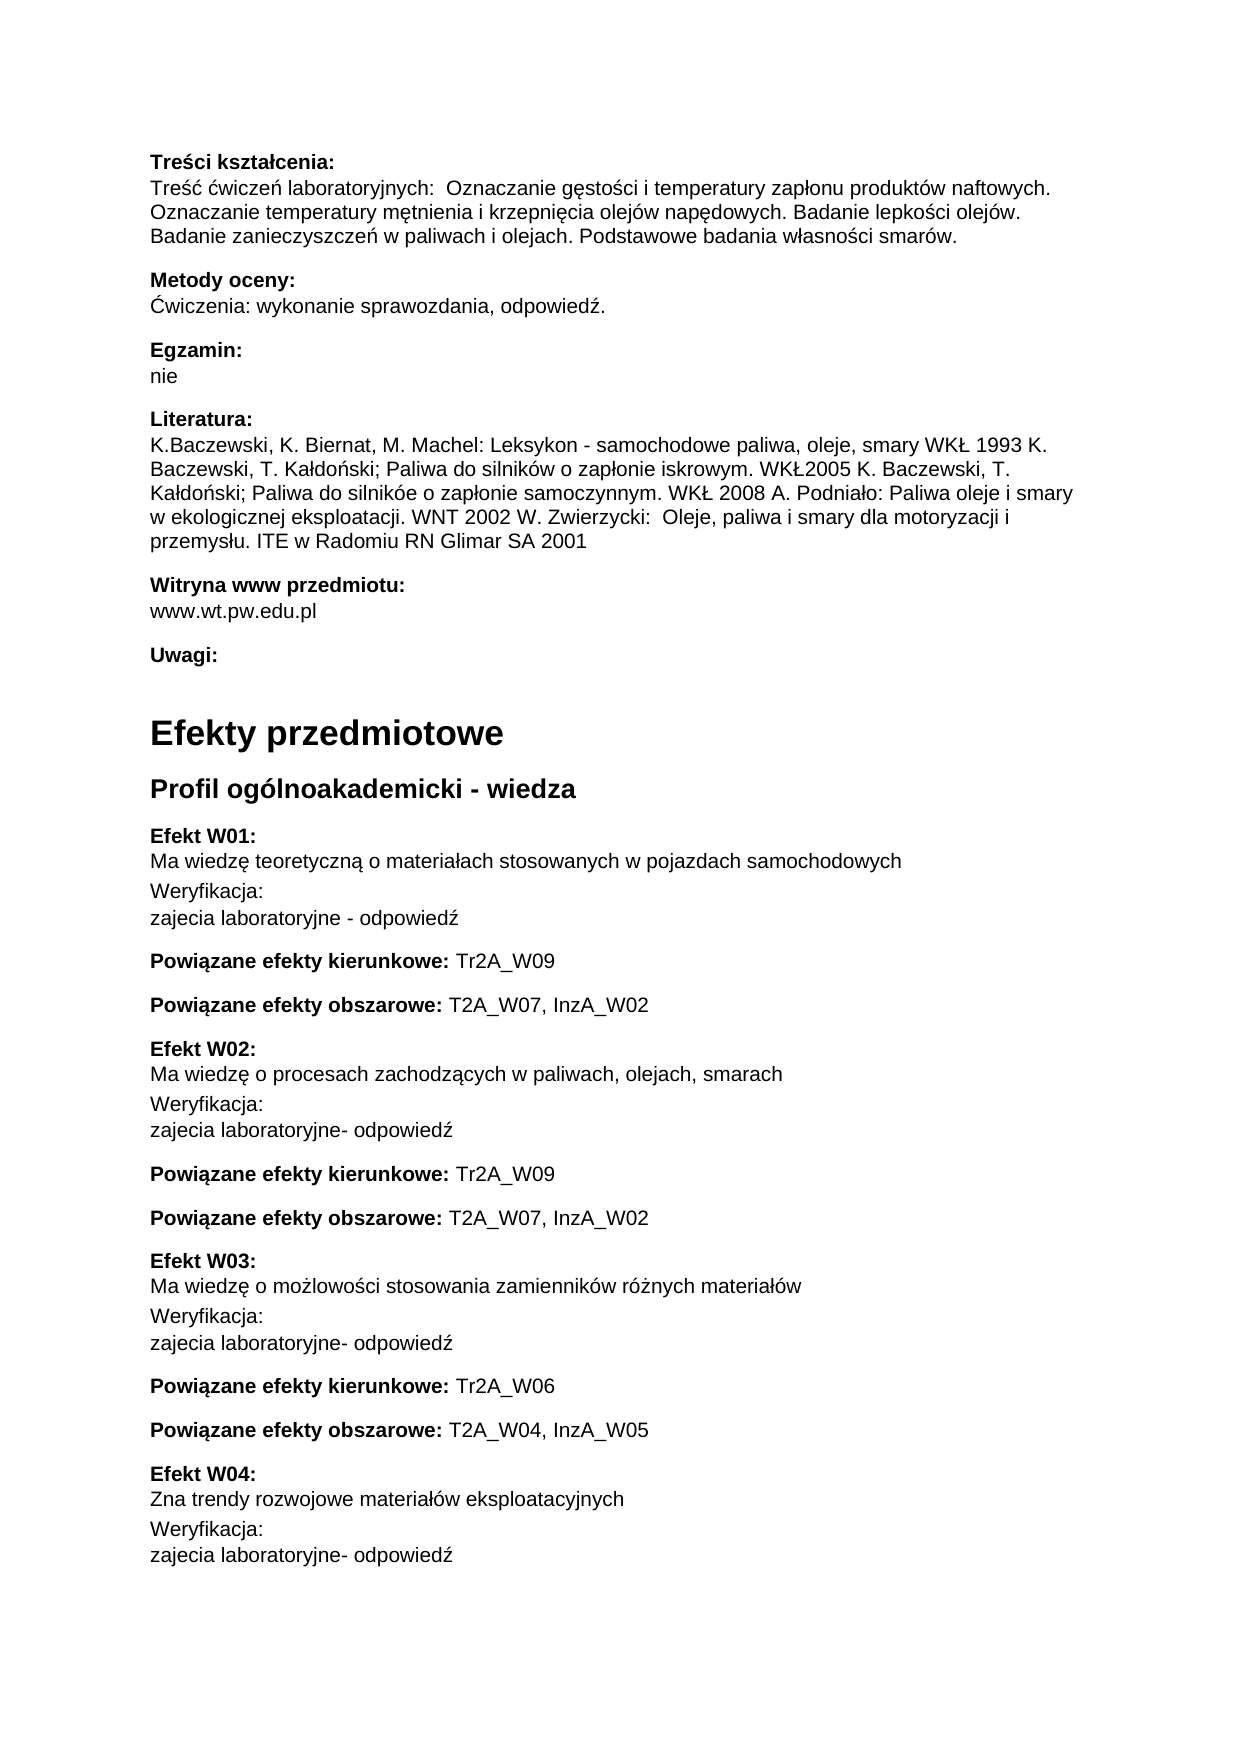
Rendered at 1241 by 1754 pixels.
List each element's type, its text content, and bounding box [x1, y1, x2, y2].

subtitle Efekty przedmiotowe [150, 712, 1090, 753]
text Efekt W04: [150, 1462, 1090, 1486]
text zajecia laboratoryjne- odpowiedź [150, 1330, 1090, 1354]
text Literatura: [150, 407, 1090, 431]
text Powiązane efekty kierunkowe: Tr2A_W09 [150, 1162, 1090, 1186]
text Efekt W01: [150, 824, 1090, 848]
text Powiązane efekty obszarowe: T2A_W07, InzA_W02 [150, 993, 1090, 1017]
text Weryfikacja: [150, 1517, 1090, 1541]
text Efekt W02: [150, 1037, 1090, 1061]
text Powiązane efekty kierunkowe: Tr2A_W06 [150, 1374, 1090, 1398]
text www.wt.pw.edu.pl [150, 599, 1090, 623]
text Ma wiedzę o procesach zachodzących w paliwach, olejach, smarach [150, 1062, 1090, 1086]
text nie [150, 363, 1090, 387]
subtitle Profil ogólnoakademicki - wiedza [150, 773, 1090, 804]
text Powiązane efekty obszarowe: T2A_W07, InzA_W02 [150, 1205, 1090, 1229]
text Treści kształcenia: [150, 150, 1090, 174]
text Uwagi: [150, 643, 1090, 667]
text Witryna www przedmiotu: [150, 573, 1090, 597]
text Ma wiedzę o możlowości stosowania zamienników różnych materiałów [150, 1274, 1090, 1298]
text Egzamin: [150, 337, 1090, 361]
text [150, 1418, 1090, 1442]
text zajecia laboratoryjne- odpowiedź [150, 1543, 1090, 1567]
text Treść ćwiczeń laboratoryjnych: Oznaczanie gęstości i temperatury zapłonu produktów naftowych. Oznaczanie temperatury mętnienia i krzepnięcia olejów napędowych. Badanie lepkości olejów. Badanie zanieczyszczeń w paliwach i olejach. Podstawowe badania własności smarów. [150, 176, 1090, 248]
text Metody oceny: [150, 268, 1090, 292]
text Ma wiedzę teoretyczną o materiałach stosowanych w pojazdach samochodowych [150, 849, 1090, 873]
text zajecia laboratoryjne- odpowiedź [150, 1118, 1090, 1142]
text Weryfikacja: [150, 879, 1090, 903]
text K.Baczewski, K. Biernat, M. Machel: Leksykon - samochodowe paliwa, oleje, smary WKŁ 1993 K. Baczewski, T. Kałdoński; Paliwa do silników o zapłonie iskrowym. WKŁ2005 K. Baczewski, T. Kałdoński; Paliwa do silnikóe o zapłonie samoczynnym. WKŁ 2008 A. Podniało: Paliwa oleje i smary w ekologicznej eksploatacji. WNT 2002 W. Zwierzycki: Oleje, paliwa i smary dla motoryzacji i przemysłu. ITE w Radomiu RN Glimar SA 2001 [150, 433, 1090, 553]
text Zna trendy rozwojowe materiałów eksploatacyjnych [150, 1487, 1090, 1511]
text Weryfikacja: [150, 1092, 1090, 1116]
text Efekt W03: [150, 1249, 1090, 1273]
text Ćwiczenia: wykonanie sprawozdania, odpowiedź. [150, 294, 1090, 318]
text Powiązane efekty kierunkowe: Tr2A_W09 [150, 949, 1090, 973]
text zajecia laboratoryjne - odpowiedź [150, 905, 1090, 929]
text Weryfikacja: [150, 1304, 1090, 1328]
